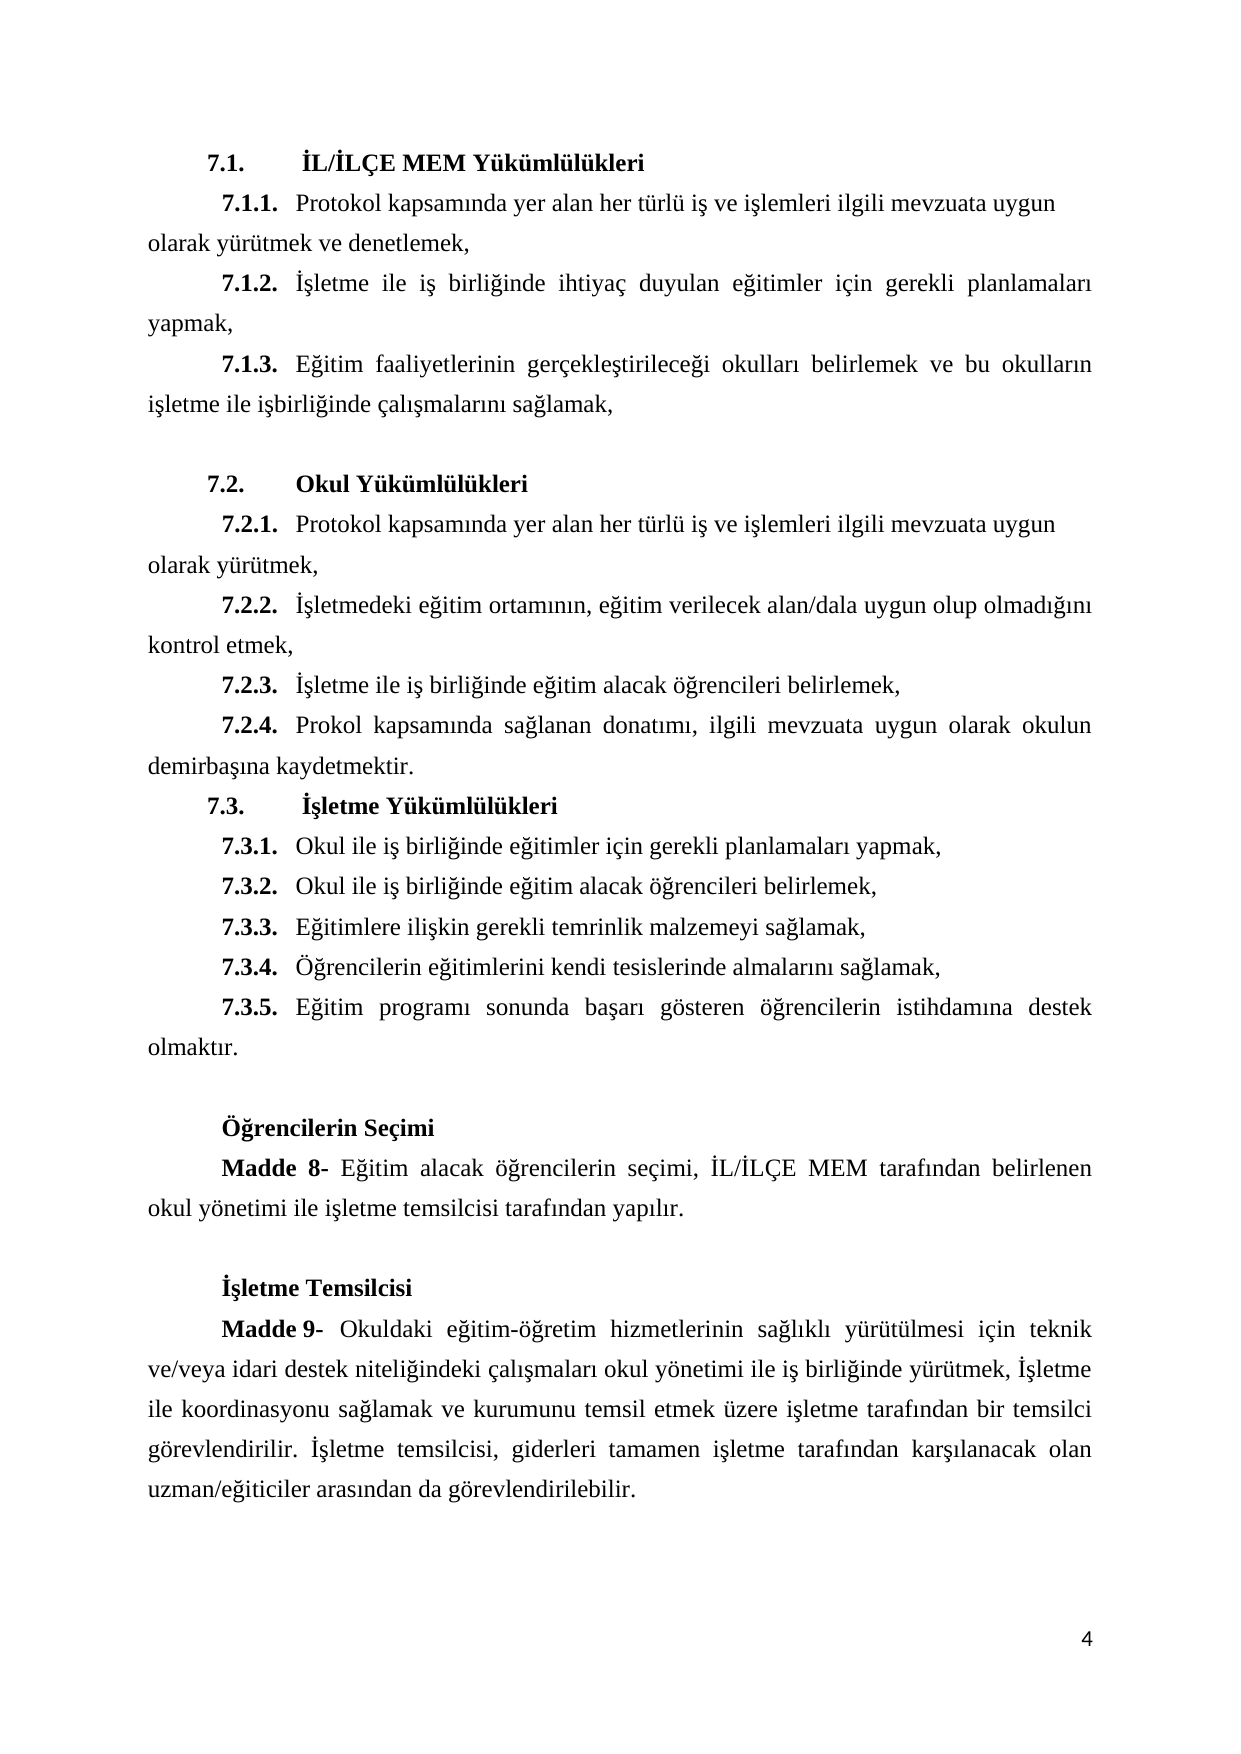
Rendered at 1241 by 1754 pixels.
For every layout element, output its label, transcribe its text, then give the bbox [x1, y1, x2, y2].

list Okul ile iş birliğinde eğitim alacak öğrencileri belirlemek, [148, 871, 1093, 900]
list Öğrencilerin eğitimlerini kendi tesislerinde almalarını sağlamak, [148, 952, 1093, 981]
list Protokol kapsamında yer alan her türlü iş ve işlemleri ilgili mevzuata uygun olarak yürütmek, [148, 509, 1093, 578]
list İşletme ile iş birliğinde ihtiyaç duyulan eğitimler için gerekli planlamaları yapmak, [148, 268, 1093, 337]
list İşletme ile iş birliğinde eğitim alacak öğrencileri belirlemek, [148, 670, 1093, 699]
list Prokol kapsamında sağlanan donatımı, ilgili mevzuata uygun olarak okulun demirbaşına kaydetmektir. [148, 711, 1093, 779]
list İşletme Yükümlülükleri [207, 791, 1093, 820]
list Eğitimlere ilişkin gerekli temrinlik malzemeyi sağlamak, [148, 912, 1093, 940]
text Madde 9- Okuldaki eğitim-öğretim hizmetlerinin sağlıklı yürütülmesi için teknik ve/veya idari destek niteliğindeki çalışmaları okul yönetimi ile iş birliğinde yürütmek, İşletme ile koordinasyonu sağlamak ve kurumunu temsil etmek üzere işletme tarafından bir temsilci görevlendirilir. İşletme temsilcisi, giderleri tamamen işletme tarafından karşılanacak olan uzman/eğiticiler arasından da görevlendirilebilir. [148, 1314, 1093, 1503]
list Okul ile iş birliğinde eğitimler için gerekli planlamaları yapmak, [148, 831, 1093, 860]
list İL/İLÇE MEM Yükümlülükleri [207, 148, 1093, 176]
text İşletme Temsilcisi [148, 1273, 1093, 1302]
list İşletmedeki eğitim ortamının, eğitim verilecek alan/dala uygun olup olmadığını kontrol etmek, [148, 590, 1093, 659]
list Madde 8- Eğitim alacak öğrencilerin seçimi, İL/İLÇE MEM tarafından belirlenen okul yönetimi ile işletme temsilcisi tarafından yapılır. [148, 1153, 1093, 1222]
list Okul Yükümlülükleri [207, 469, 1093, 498]
list Eğitim programı sonunda başarı gösteren öğrencilerin istihdamına destek olmaktır. [148, 992, 1093, 1061]
list Eğitim faaliyetlerinin gerçekleştirileceği okulları belirlemek ve bu okulların işletme ile işbirliğinde çalışmalarını sağlamak, [148, 349, 1093, 418]
list Protokol kapsamında yer alan her türlü iş ve işlemleri ilgili mevzuata uygun olarak yürütmek ve denetlemek, [148, 188, 1093, 257]
text Öğrencilerin Seçimi [148, 1113, 1093, 1141]
